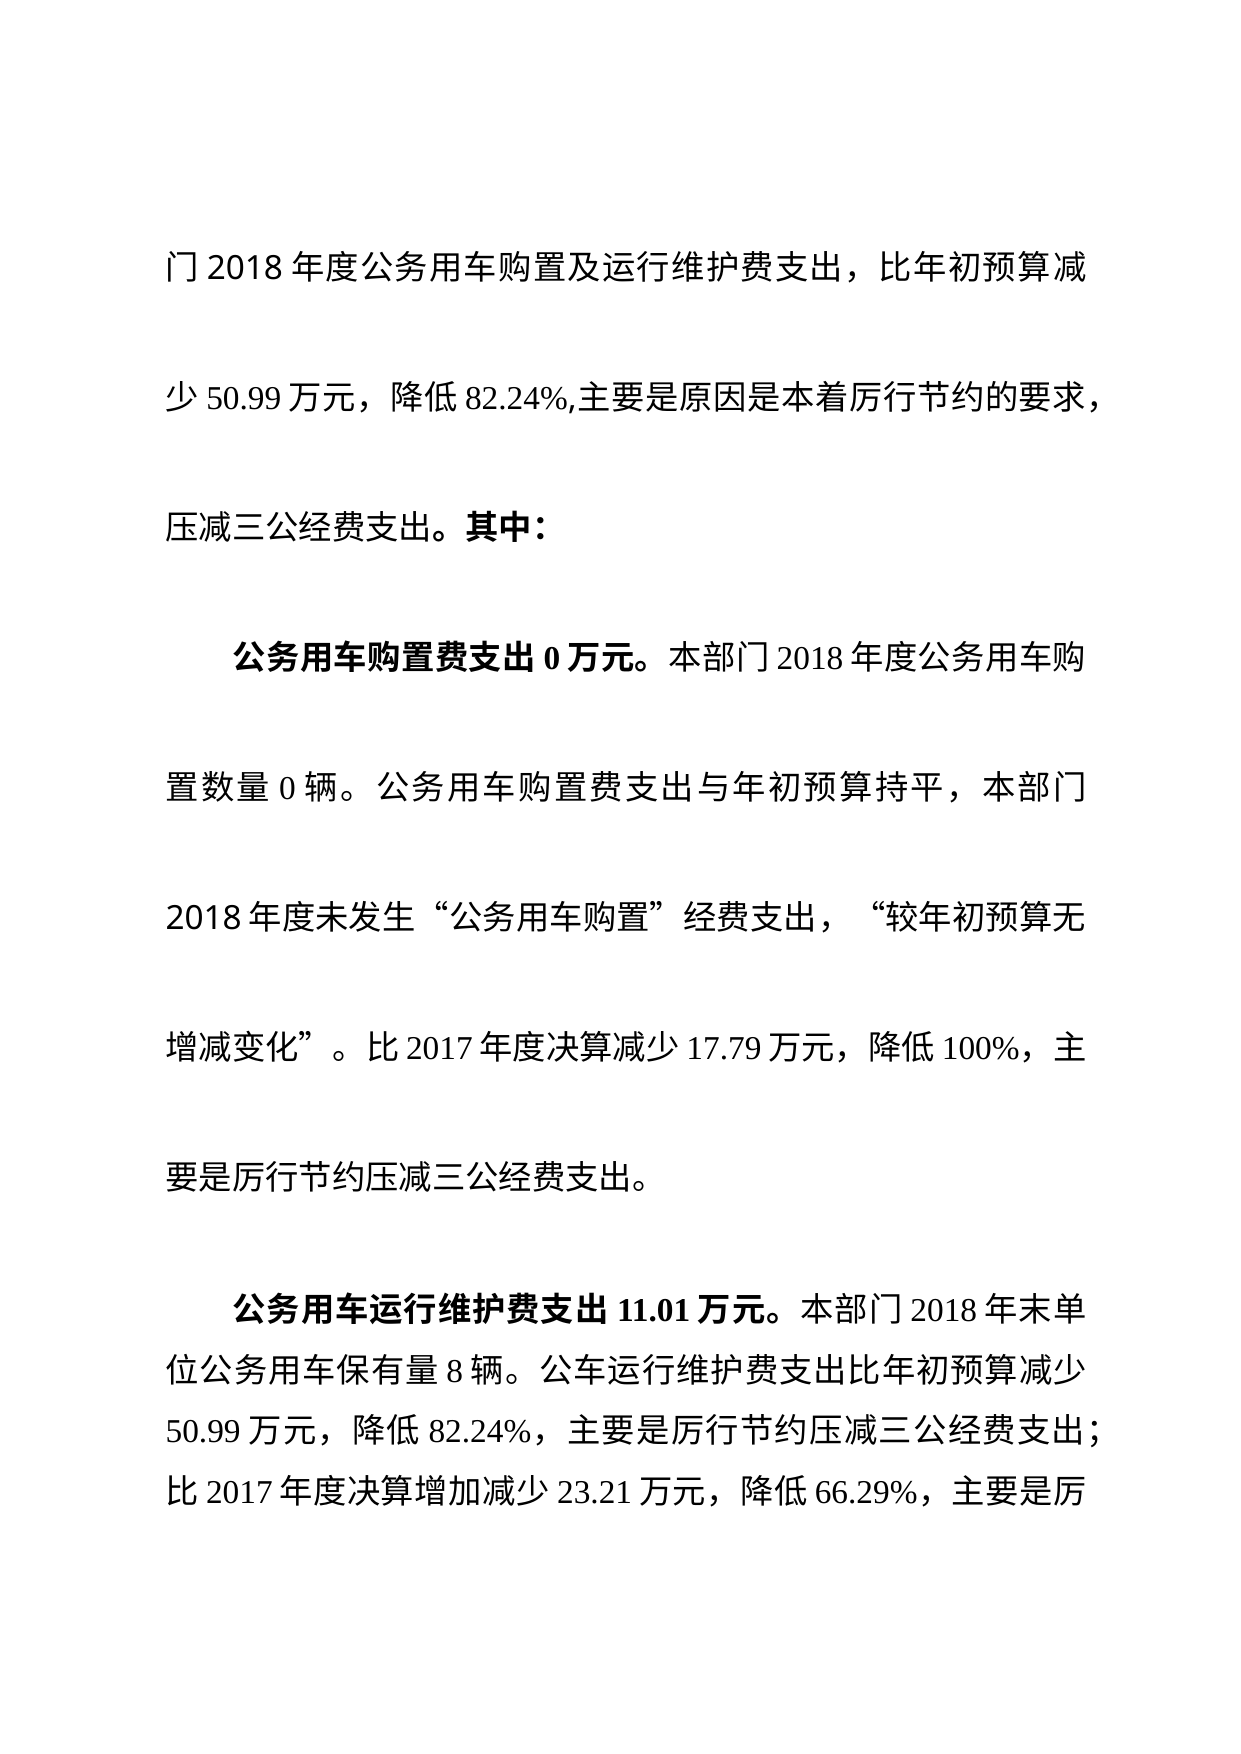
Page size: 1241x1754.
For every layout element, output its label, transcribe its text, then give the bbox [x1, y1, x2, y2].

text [165, 233, 1087, 558]
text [165, 1273, 1087, 1516]
text 公务用车购置费支出0万元。本部门2018年度公务用车购置数量0辆。公务用车购置费支出与年初预算持平，本部门2018年度未发生“公务用车购置”经费支出，“较年初预算无增减变化”。比2017年度决算减少17.79万元，降低100%，主要是厉行节约压减三公经费支出。 [165, 623, 1087, 1208]
